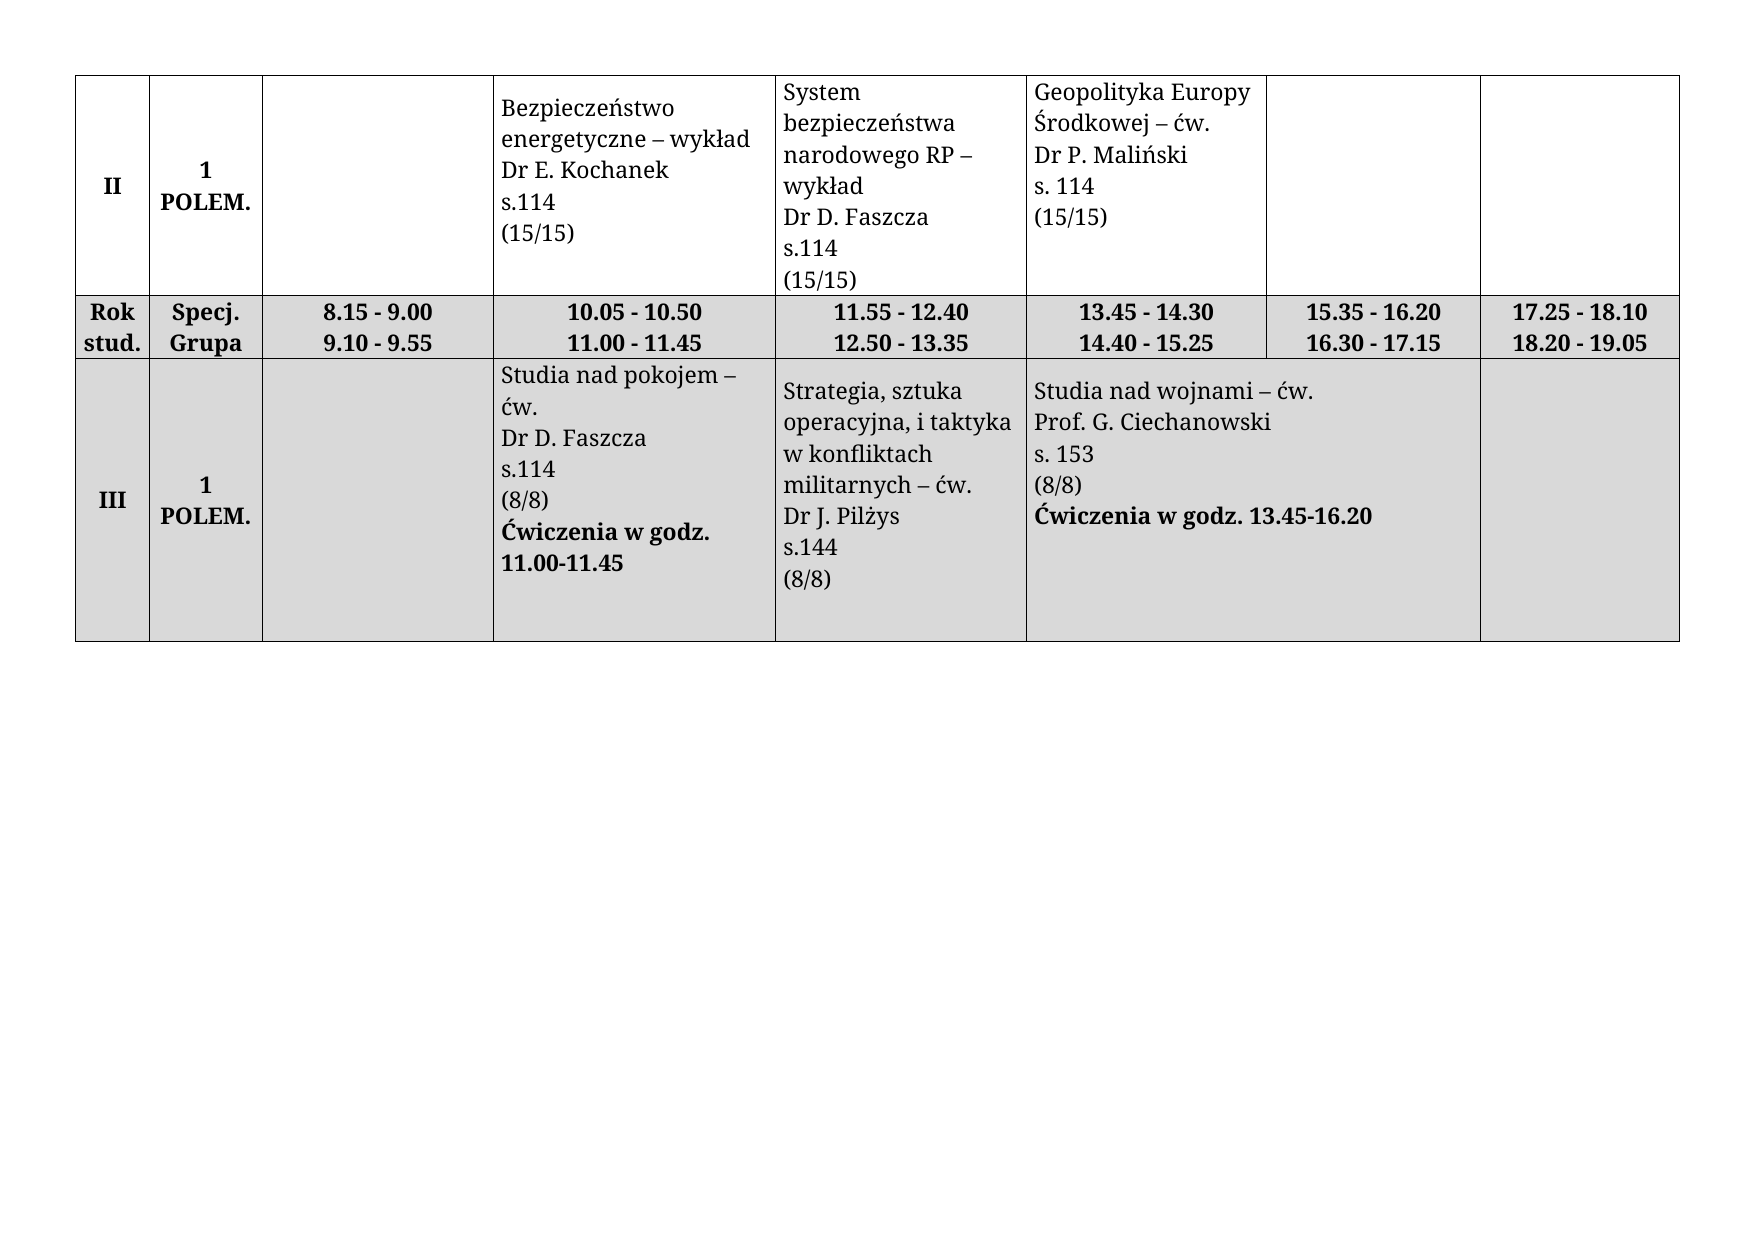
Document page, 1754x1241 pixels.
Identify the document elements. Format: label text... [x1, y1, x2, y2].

table_cell System bezpieczeństwa narodowego RP – wykład Dr D. Faszcza s.114 (15/15) [776, 76, 1026, 295]
table_cell 1 POLEM. [150, 359, 262, 641]
table_cell Strategia, sztuka operacyjna, i taktyka w konfliktach militarnych – ćw. Dr J. Pilżys s.144 (8/8) [776, 359, 1026, 641]
table_cell [263, 359, 493, 641]
table_cell Geopolityka Europy Środkowej – ćw. Dr P. Maliński s. 114 (15/15) [1027, 76, 1266, 295]
table_cell Studia nad pokojem – ćw. Dr D. Faszcza s.114 (8/8) Ćwiczenia w godz. 11.00-11.45 [494, 359, 775, 641]
table_cell III [76, 359, 149, 641]
table_cell Specj. Grupa [150, 296, 262, 358]
table_cell 15.35 - 16.20 16.30 - 17.15 [1267, 296, 1480, 358]
table_cell [1481, 359, 1679, 641]
table_cell [1267, 76, 1480, 295]
table_cell II [76, 76, 149, 295]
table_cell 17.25 - 18.10 18.20 - 19.05 [1481, 296, 1679, 358]
table_cell 11.55 - 12.40 12.50 - 13.35 [776, 296, 1026, 358]
table_cell Studia nad wojnami – ćw. Prof. G. Ciechanowski s. 153 (8/8) Ćwiczenia w godz. 13.45-16.20 [1027, 359, 1480, 641]
table_cell Rok stud. [76, 296, 149, 358]
table_cell 1 POLEM. [150, 76, 262, 295]
table_cell Bezpieczeństwo energetyczne – wykład Dr E. Kochanek s.114 (15/15) [494, 76, 775, 295]
table_cell [263, 76, 493, 295]
table_cell 10.05 - 10.50 11.00 - 11.45 [494, 296, 775, 358]
table_cell 13.45 - 14.30 14.40 - 15.25 [1027, 296, 1266, 358]
table_cell 8.15 - 9.00 9.10 - 9.55 [263, 296, 493, 358]
table_cell [1481, 76, 1679, 295]
